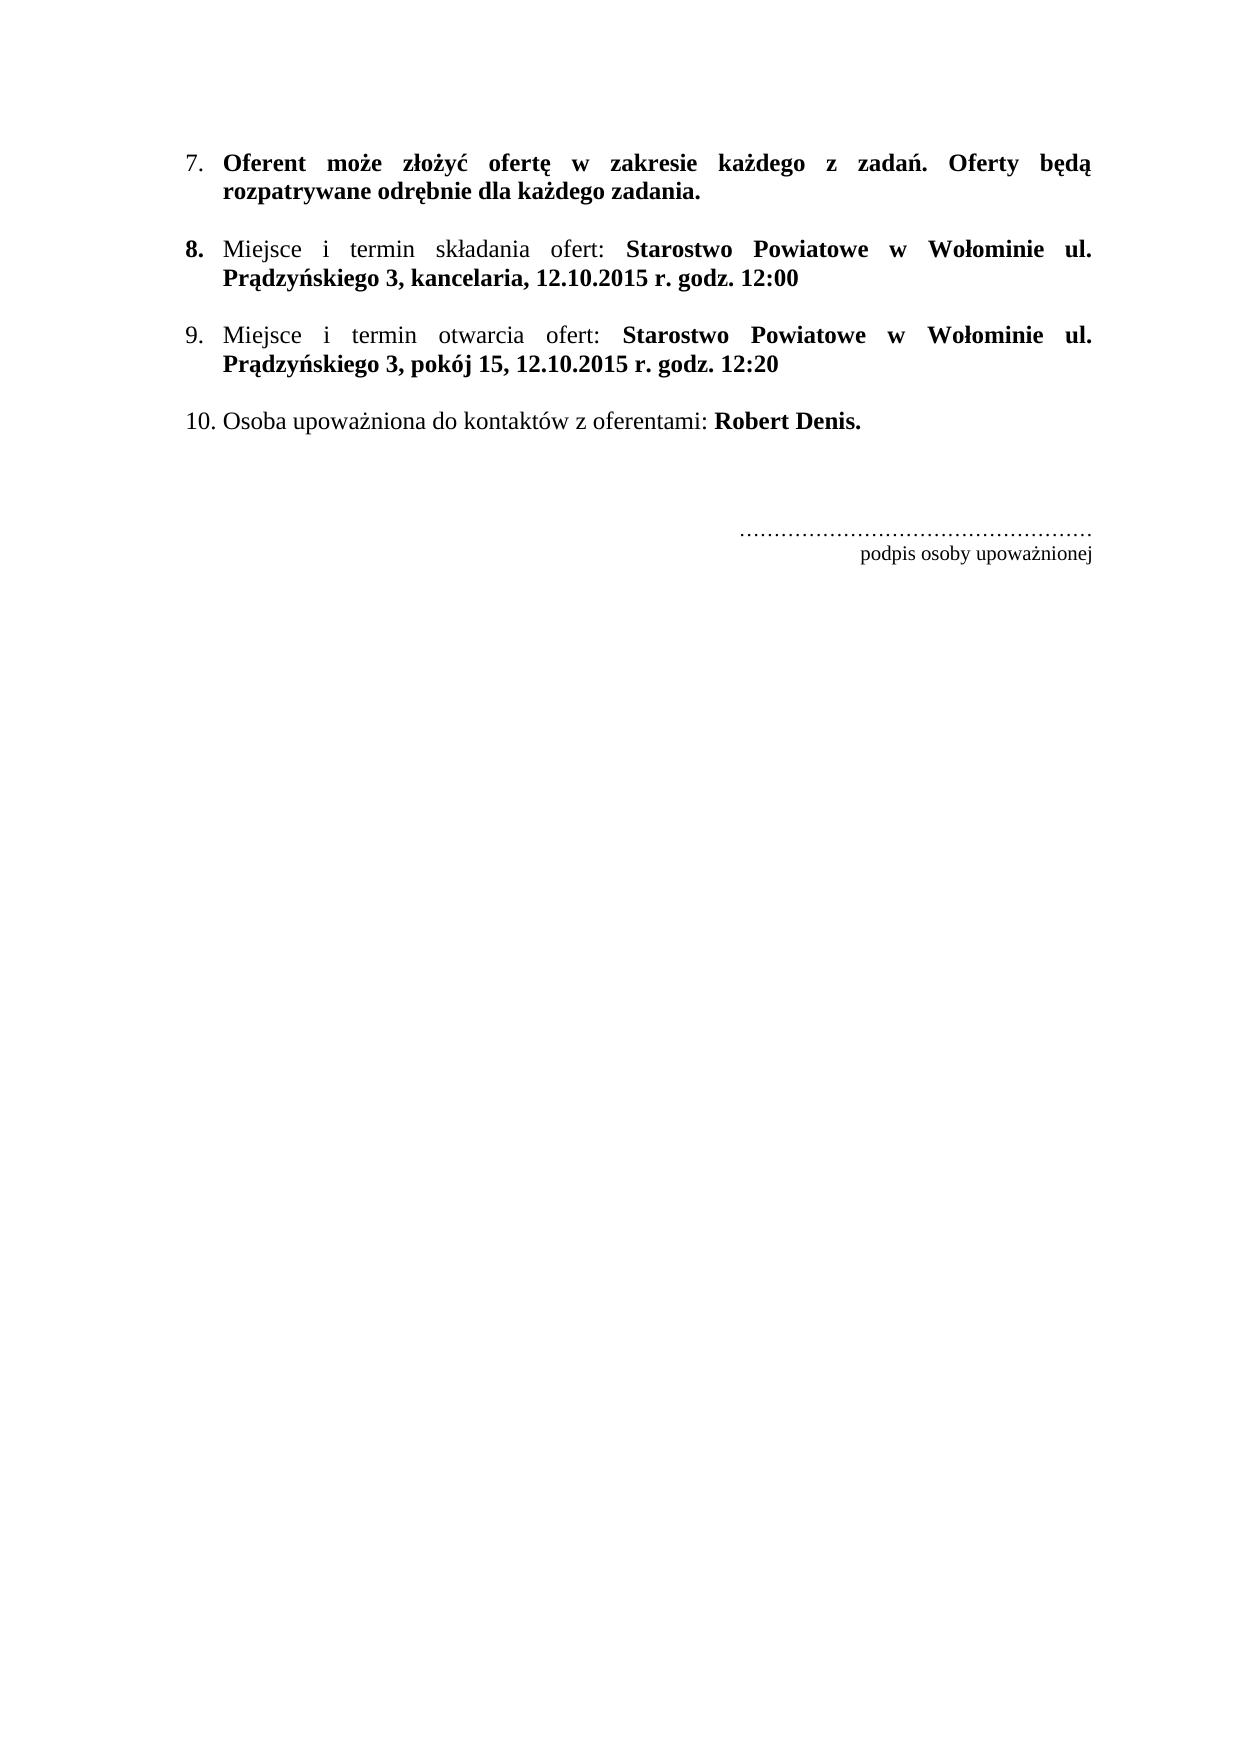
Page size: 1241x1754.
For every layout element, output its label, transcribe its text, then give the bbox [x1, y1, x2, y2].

list Miejsce i termin składania ofert: Starostwo Powiatowe w Wołominie ul. Prądzyńskiego 3, kancelaria, 12.10.2015 r. godz. 12:00 [185, 234, 1093, 291]
text …………………………………………… [148, 517, 1093, 541]
list Oferent może złożyć ofertę w zakresie każdego z zadań. Oferty będą rozpatrywane odrębnie dla każdego zadania. [185, 148, 1093, 205]
list Miejsce i termin otwarcia ofert: Starostwo Powiatowe w Wołominie ul. Prądzyńskiego 3, pokój 15, 12.10.2015 r. godz. 12:20 [185, 320, 1093, 378]
list Osoba upoważniona do kontaktów z oferentami: Robert Denis. [185, 406, 1093, 435]
text podpis osoby upoważnionej [148, 541, 1093, 565]
